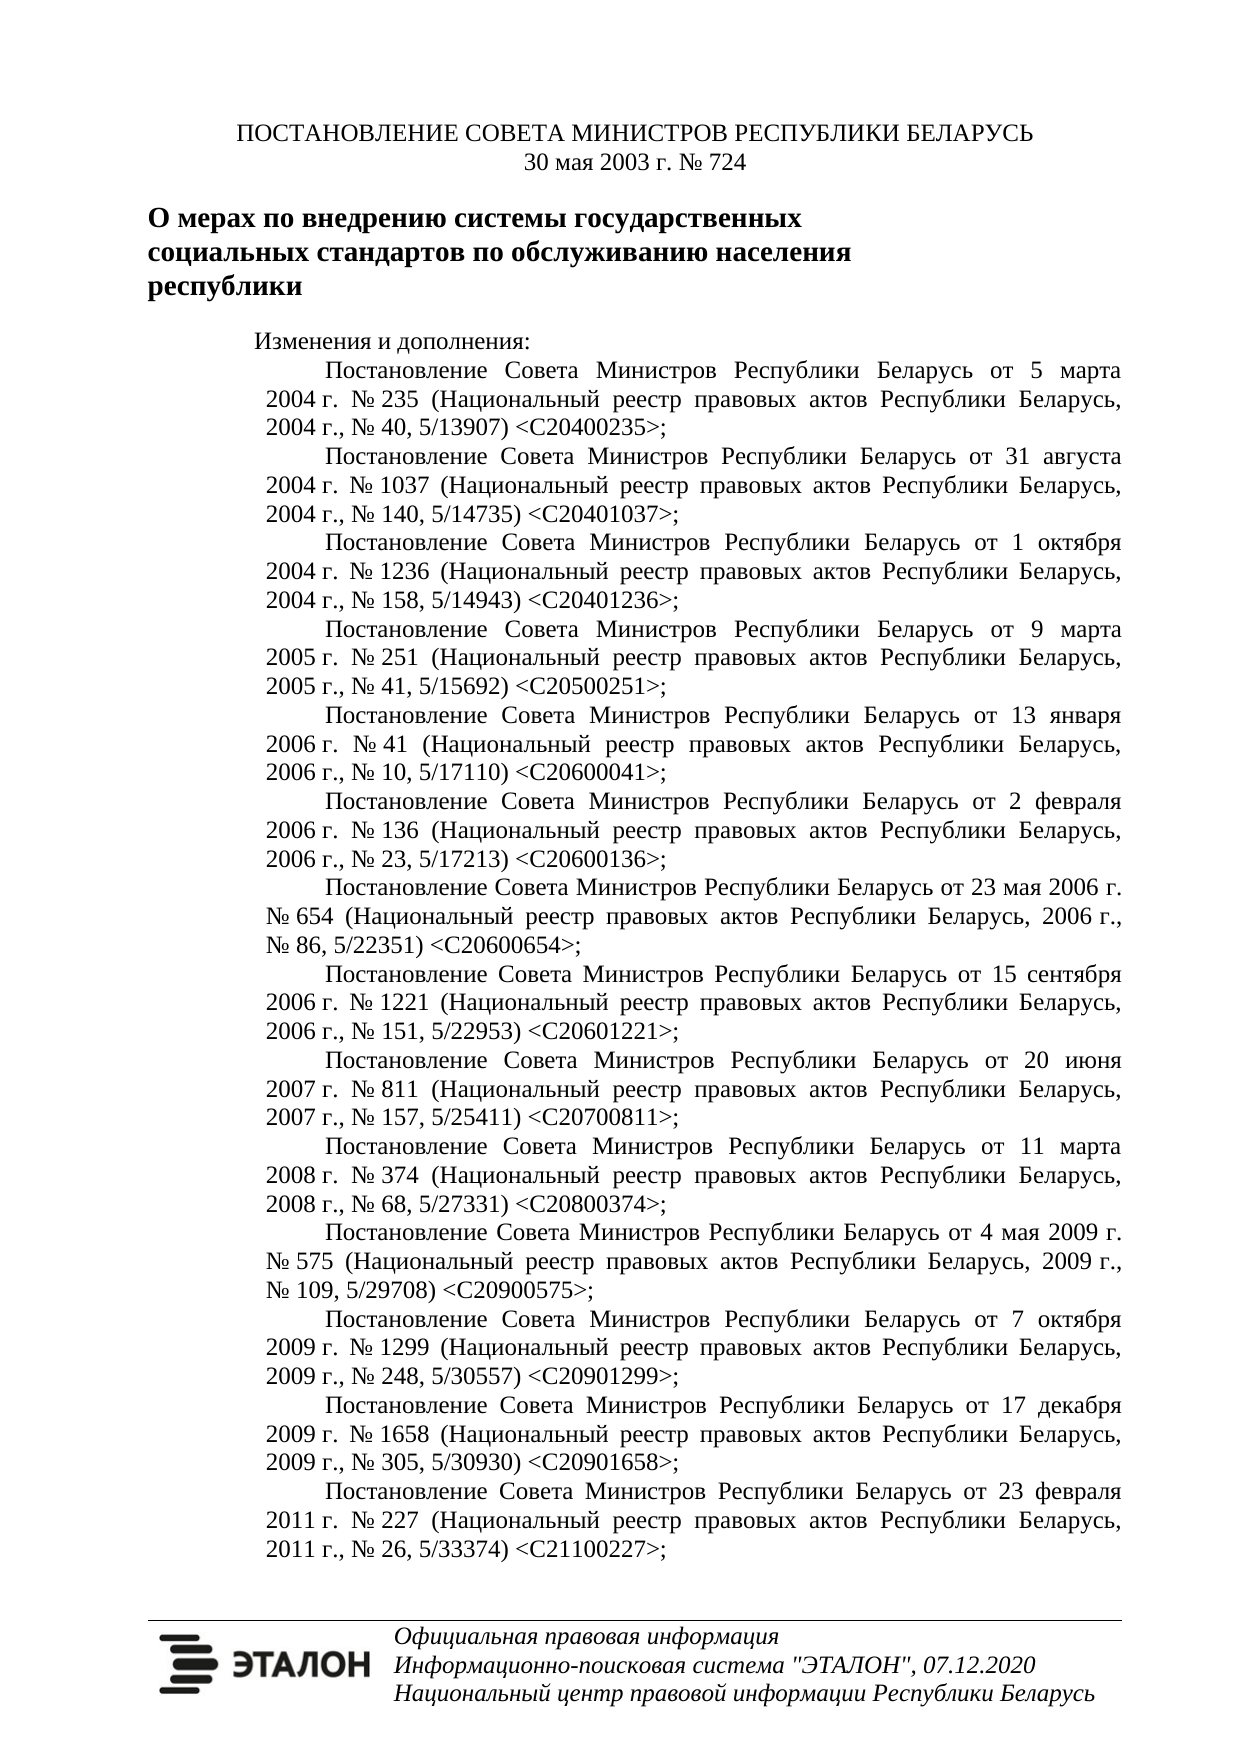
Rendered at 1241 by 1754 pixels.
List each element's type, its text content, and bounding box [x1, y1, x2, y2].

text Постановление Совета Министров Республики Беларусь от 23 февраля 2011 г. № 227 (Национальный реестр правовых актов Республики Беларусь, 2011 г., № 26, 5/33374) <C21100227>; [266, 1476, 1122, 1562]
text Постановление Совета Министров Республики Беларусь от 17 декабря 2009 г. № 1658 (Национальный реестр правовых актов Республики Беларусь, 2009 г., № 305, 5/30930) <C20901658>; [266, 1390, 1122, 1476]
text 30 мая 2003 г. № 724 [147, 147, 1122, 176]
text Постановление Совета Министров Республики Беларусь от 9 марта 2005 г. № 251 (Национальный реестр правовых актов Республики Беларусь, 2005 г., № 41, 5/15692) <C20500251>; [266, 614, 1122, 700]
text Постановление Совета Министров Республики Беларусь от 7 октября 2009 г. № 1299 (Национальный реестр правовых актов Республики Беларусь, 2009 г., № 248, 5/30557) <C20901299>; [266, 1304, 1122, 1390]
text Постановление Совета Министров Республики Беларусь от 4 мая 2009 г. № 575 (Национальный реестр правовых актов Республики Беларусь, 2009 г., № 109, 5/29708) <C20900575>; [266, 1217, 1122, 1304]
text Постановление Совета Министров Республики Беларусь от 13 января 2006 г. № 41 (Национальный реестр правовых актов Республики Беларусь, 2006 г., № 10, 5/17110) <C20600041>; [266, 700, 1122, 786]
text Постановление Совета Министров Республики Беларусь от 20 июня 2007 г. № 811 (Национальный реестр правовых актов Республики Беларусь, 2007 г., № 157, 5/25411) <C20700811>; [266, 1045, 1122, 1131]
text Постановление Совета Министров Республики Беларусь от 1 октября 2004 г. № 1236 (Национальный реестр правовых актов Республики Беларусь, 2004 г., № 158, 5/14943) <C20401236>; [266, 527, 1122, 614]
picture [158, 1632, 371, 1696]
text Постановление Совета Министров Республики Беларусь от 15 сентября 2006 г. № 1221 (Национальный реестр правовых актов Республики Беларусь, 2006 г., № 151, 5/22953) <C20601221>; [266, 959, 1122, 1045]
text ПОСТАНОВЛЕНИЕ СОВЕТА МИНИСТРОВ РЕСПУБЛИКИ БЕЛАРУСЬ [147, 118, 1122, 147]
text Постановление Совета Министров Республики Беларусь от 5 марта 2004 г. № 235 (Национальный реестр правовых актов Республики Беларусь, 2004 г., № 40, 5/13907) <C20400235>; [266, 355, 1122, 441]
title О мерах по внедрению системы государственных социальных стандартов по обслуживанию населения республики [147, 201, 886, 301]
text Постановление Совета Министров Республики Беларусь от 31 августа 2004 г. № 1037 (Национальный реестр правовых актов Республики Беларусь, 2004 г., № 140, 5/14735) <C20401037>; [266, 441, 1122, 527]
text Постановление Совета Министров Республики Беларусь от 11 марта 2008 г. № 374 (Национальный реестр правовых актов Республики Беларусь, 2008 г., № 68, 5/27331) <C20800374>; [266, 1131, 1122, 1217]
text Постановление Совета Министров Республики Беларусь от 2 февраля 2006 г. № 136 (Национальный реестр правовых актов Республики Беларусь, 2006 г., № 23, 5/17213) <C20600136>; [266, 786, 1122, 872]
text Постановление Совета Министров Республики Беларусь от 23 мая 2006 г. № 654 (Национальный реестр правовых актов Республики Беларусь, 2006 г., № 86, 5/22351) <C20600654>; [266, 872, 1122, 959]
text Изменения и дополнения: [254, 326, 1122, 355]
